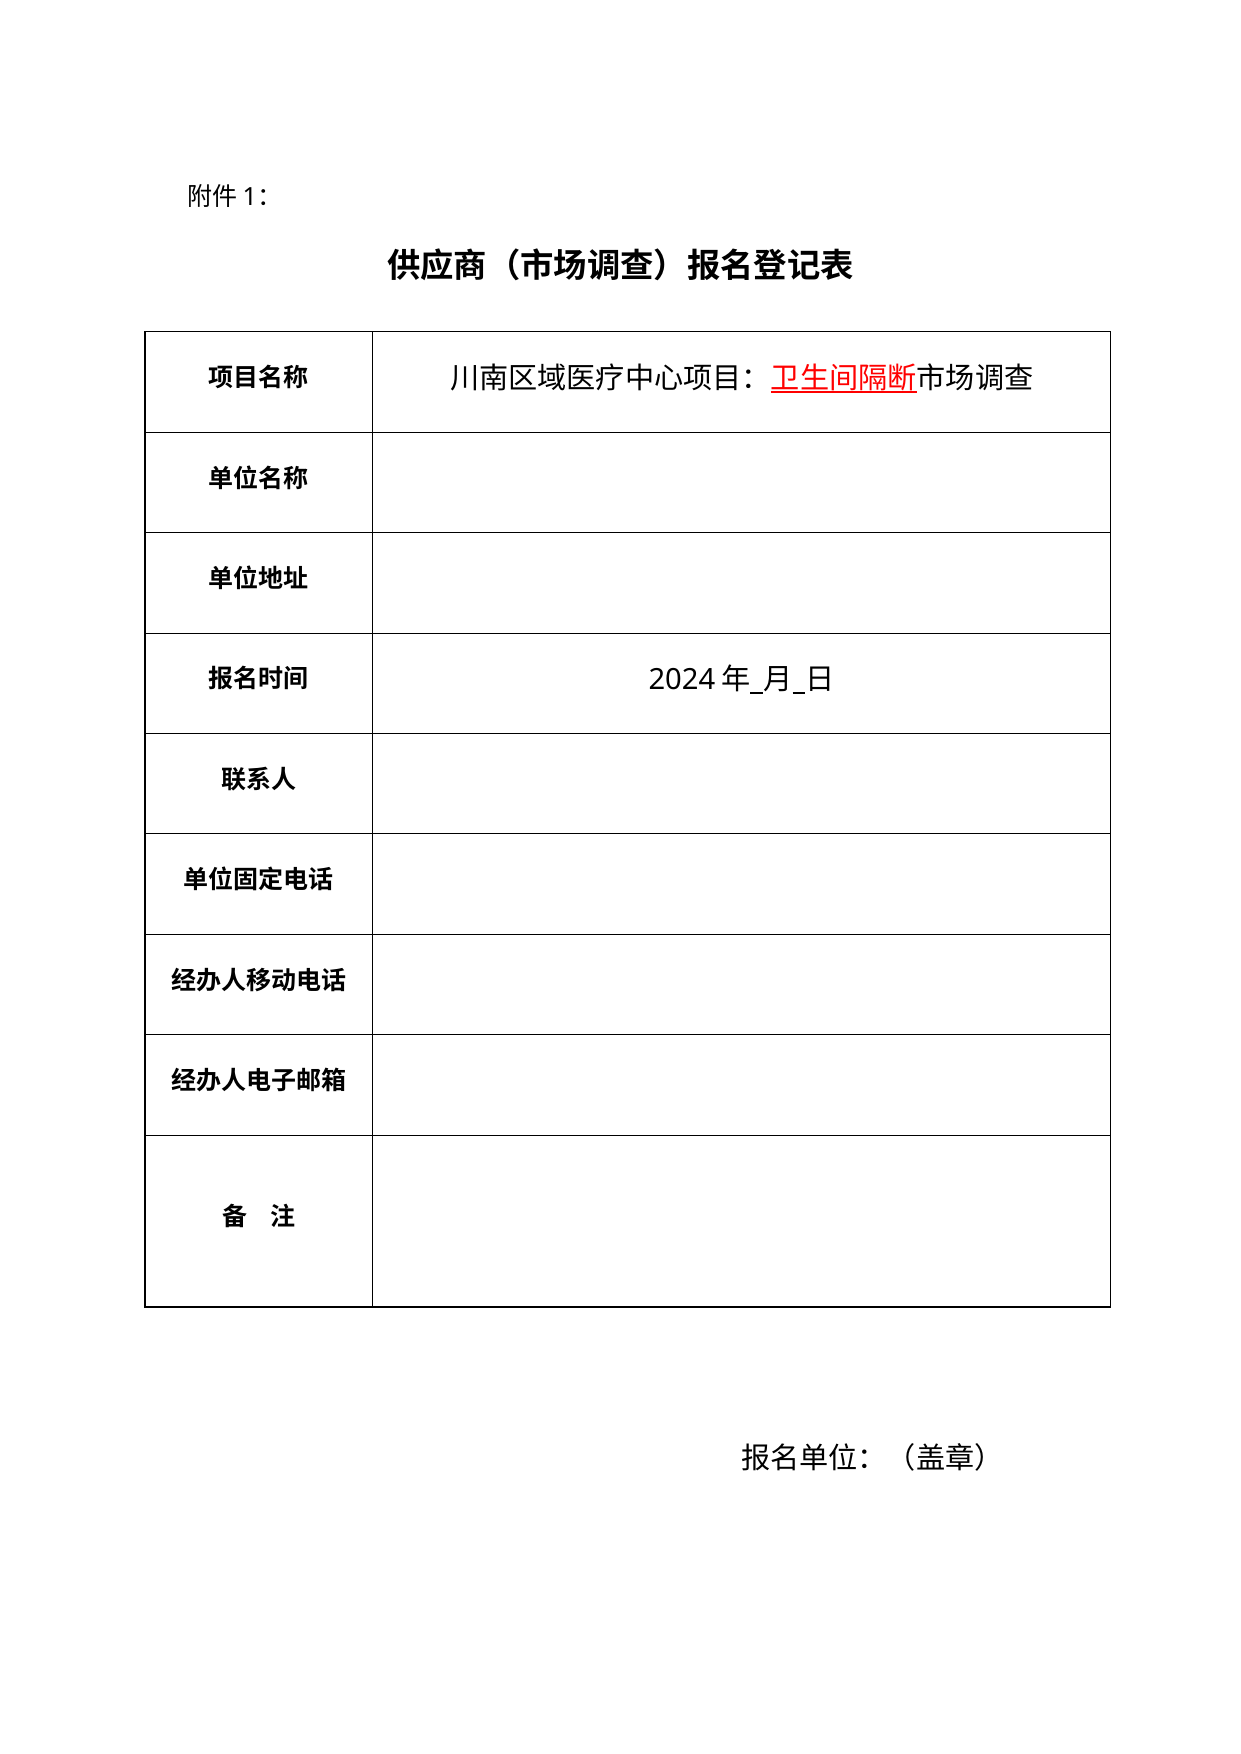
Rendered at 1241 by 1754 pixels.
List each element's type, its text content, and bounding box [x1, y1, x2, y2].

text 报名单位：（盖章） [187, 1423, 1053, 1488]
table_cell [373, 935, 1110, 1034]
table_cell 经办人移动电话 [146, 935, 372, 1034]
table_cell 单位名称 [146, 433, 372, 532]
table_cell [373, 834, 1110, 934]
table_cell [373, 533, 1110, 632]
text 供应商（市场调查）报名登记表 [187, 231, 1053, 296]
table_cell 报名时间 [146, 634, 372, 733]
table_cell [373, 1136, 1110, 1306]
text 附件1： [187, 162, 1053, 227]
table_cell 2024年 月 日 [373, 634, 1110, 733]
table_header 川南区域医疗中心项目：卫生间隔断市场调查 [373, 332, 1110, 432]
table_cell [373, 433, 1110, 532]
table_cell [373, 1035, 1110, 1134]
table_cell [373, 734, 1110, 833]
table_cell 单位固定电话 [146, 834, 372, 934]
table_cell 单位地址 [146, 533, 372, 632]
table_cell 经办人电子邮箱 [146, 1035, 372, 1134]
table_header 项目名称 [146, 332, 372, 432]
table_cell 联系人 [146, 734, 372, 833]
table_cell 备 注 [146, 1136, 372, 1306]
